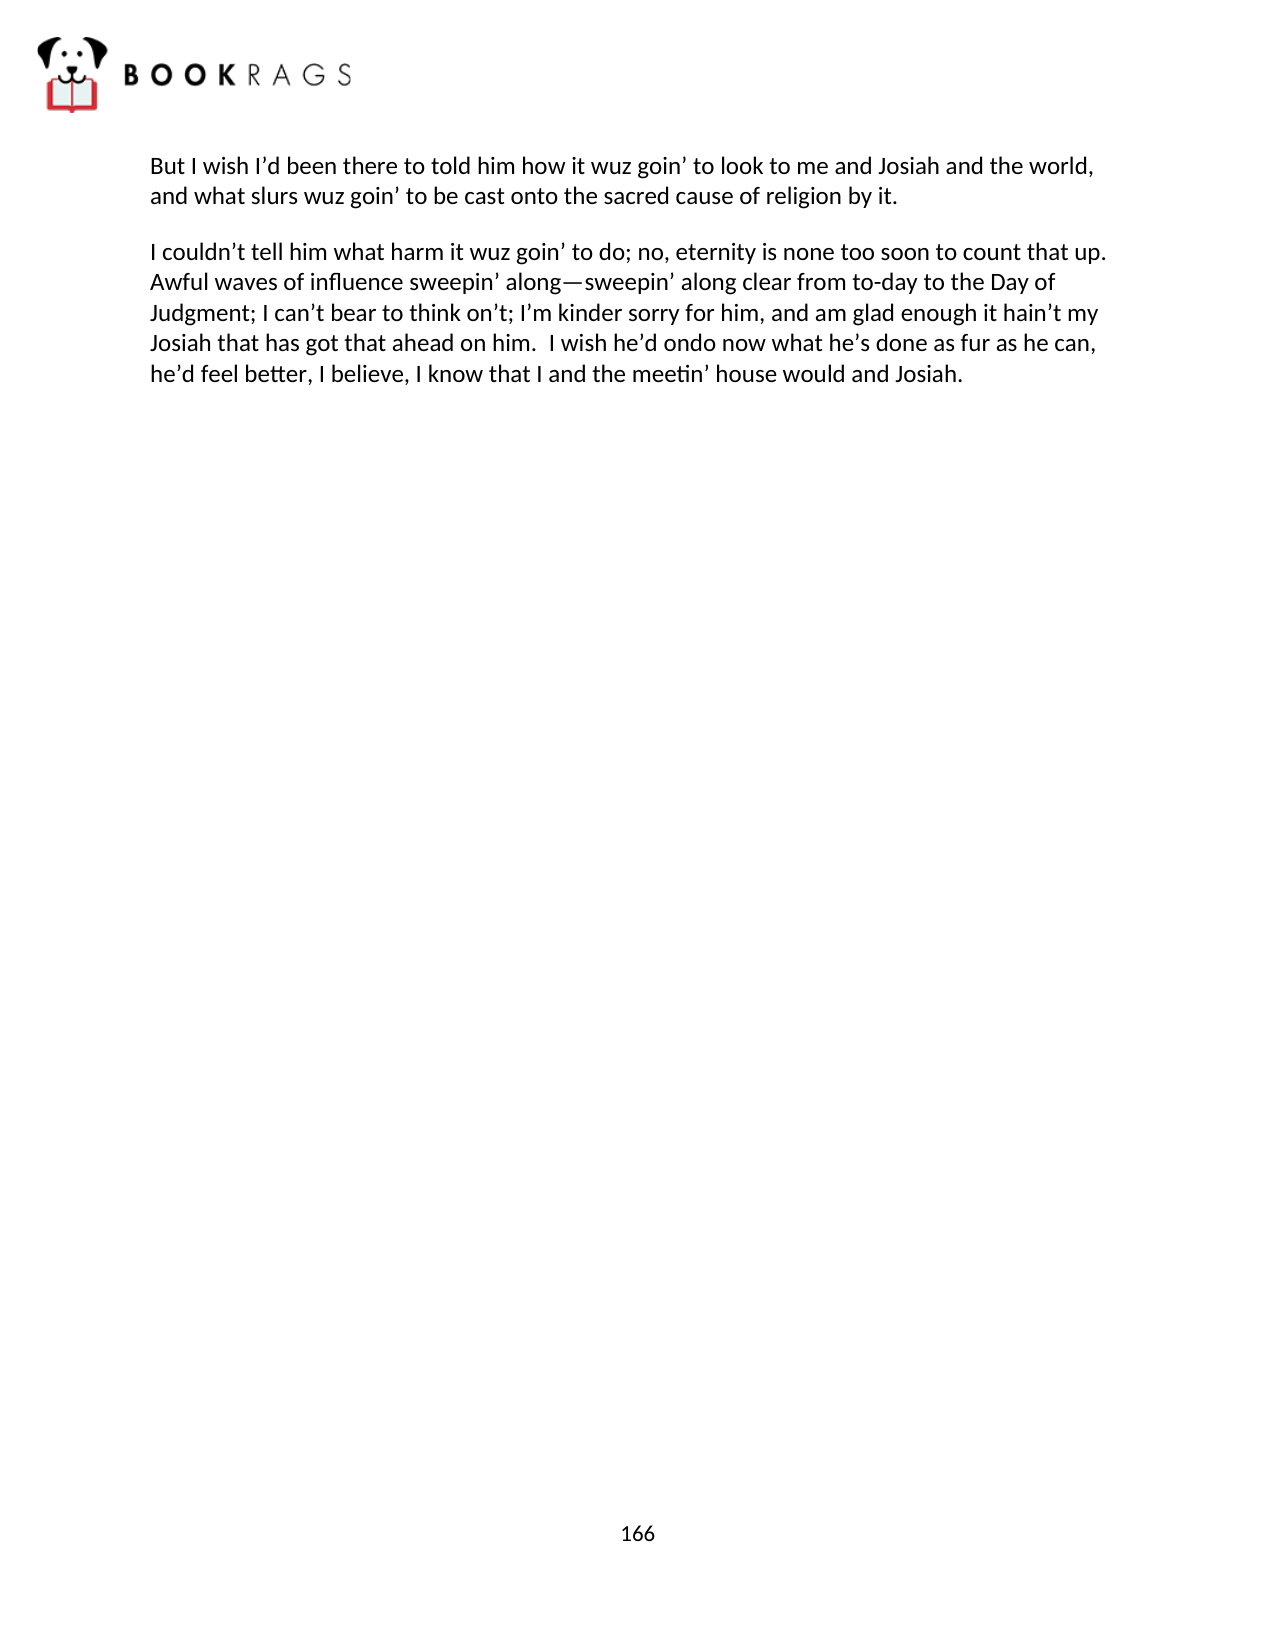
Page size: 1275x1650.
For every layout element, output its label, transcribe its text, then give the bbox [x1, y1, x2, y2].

text But I wish I’d been there to told him how it wuz goin’ to look to me and Josiah and the world, and what slurs wuz goin’ to be cast onto the sacred cause of religion by it. [150, 150, 1125, 211]
picture [37, 37, 351, 113]
text I couldn’t tell him what harm it wuz goin’ to do; no, eternity is none too soon to count that up. Awful waves of influence sweepin’ along—­sweepin’ along clear from to-day to the Day of Judgment; I can’t bear to think on’t; I’m kinder sorry for him, and am glad enough it hain’t my Josiah that has got that ahead on him. I wish he’d ondo now what he’s done as fur as he can, he’d feel better, I believe, I know that I and the meetin’ house would and Josiah. [150, 236, 1125, 389]
